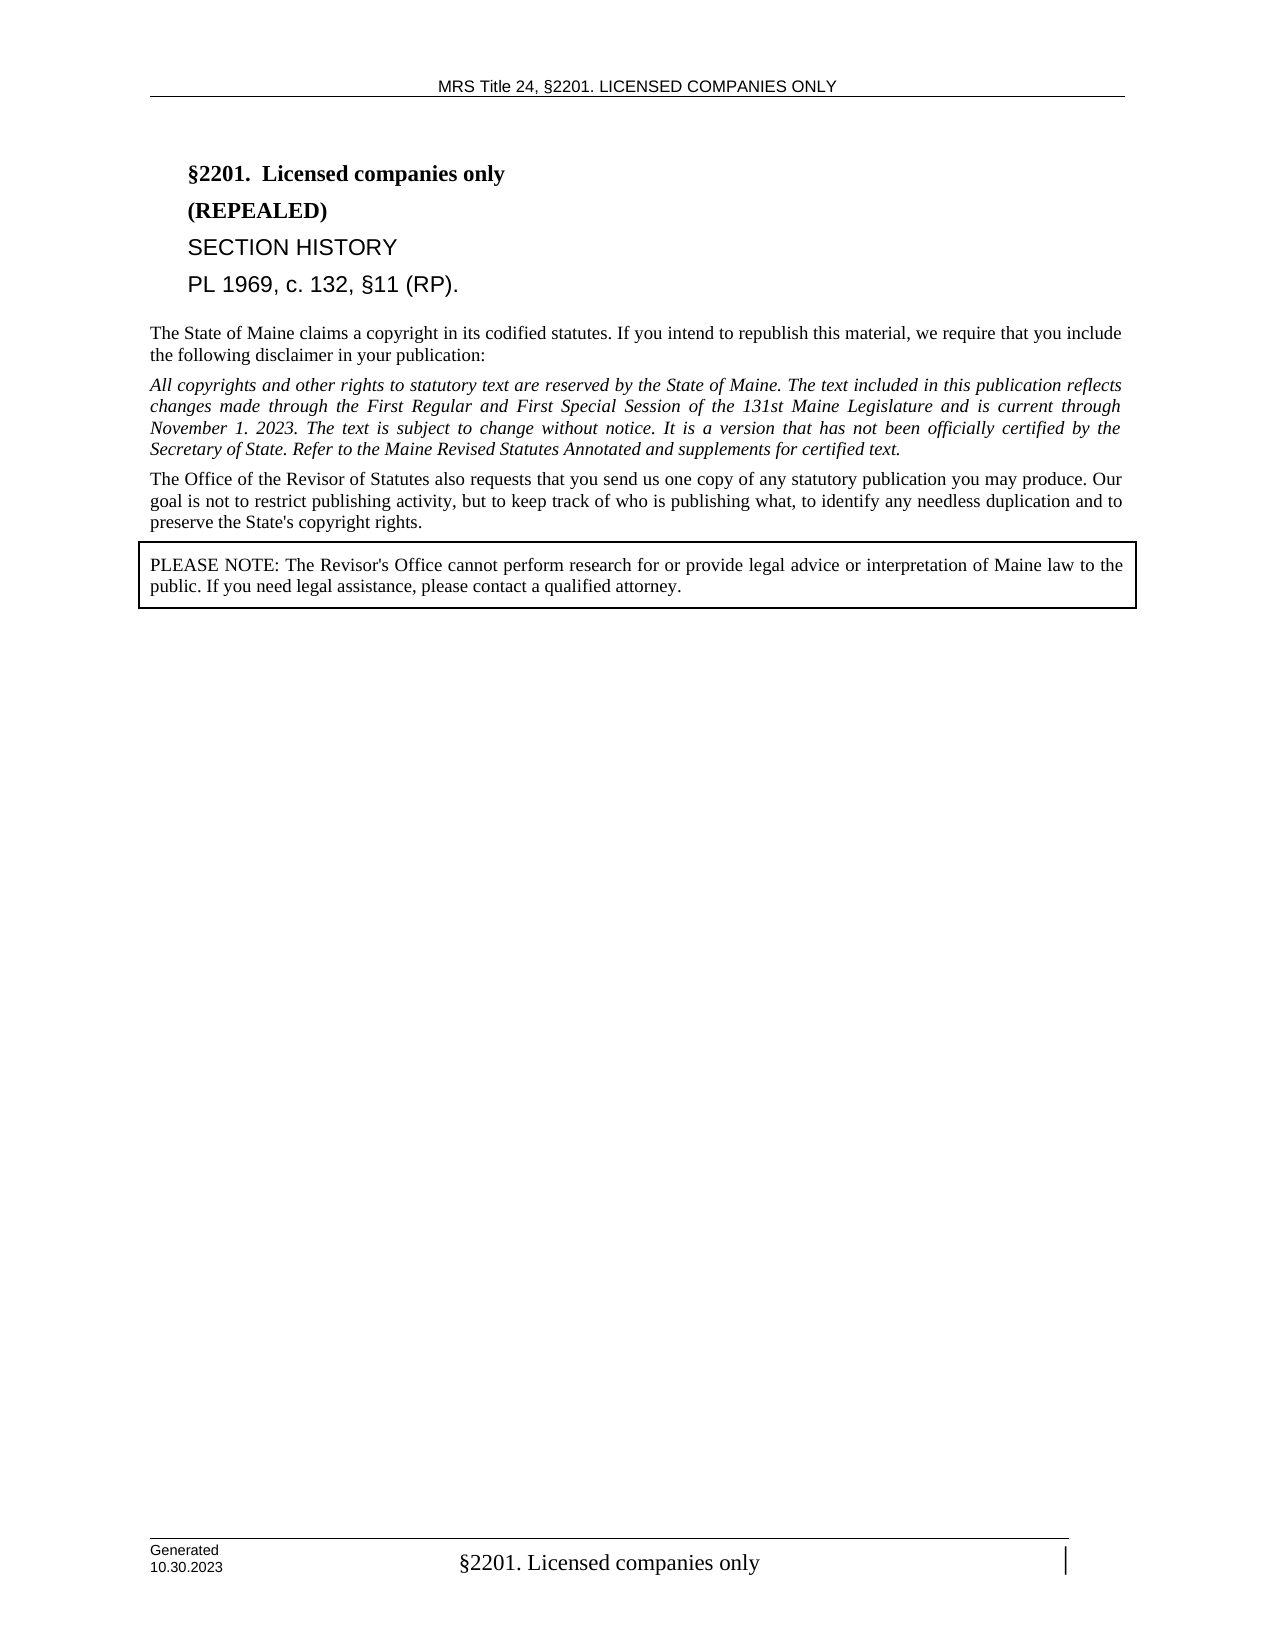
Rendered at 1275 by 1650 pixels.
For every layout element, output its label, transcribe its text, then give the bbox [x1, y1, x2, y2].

text All copyrights and other rights to statutory text are reserved by the State of Maine. The text included in this publication reflects changes made through the First Regular and First Special Session of the 131st Maine Legislature and is current through November 1. 2023 . The text is subject to change without notice. It is a version that has not been officially certified by the Secretary of State. Refer to the Maine Revised Statutes Annotated and supplements for certified text. [150, 373, 1125, 460]
text PL 1969, c. 132, §11 (RP). [187, 271, 1125, 297]
text The State of Maine claims a copyright in its codified statutes. If you intend to republish this material, we require that you include the following disclaimer in your publication: [150, 322, 1125, 365]
text PLEASE NOTE: The Revisor's Office cannot perform research for or provide legal advice or interpretation of Maine law to the public. If you need legal assistance, please contact a qualified attorney. [140, 543, 1135, 607]
text SECTION HISTORY [187, 234, 1125, 260]
text The Office of the Revisor of Statutes also requests that you send us one copy of any statutory publication you may produce. Our goal is not to restrict publishing activity, but to keep track of who is publishing what, to identify any needless duplication and to preserve the State's copyright rights. [150, 468, 1125, 533]
text §2201. Licensed companies only [187, 160, 1125, 187]
text (REPEALED) [187, 197, 1125, 223]
